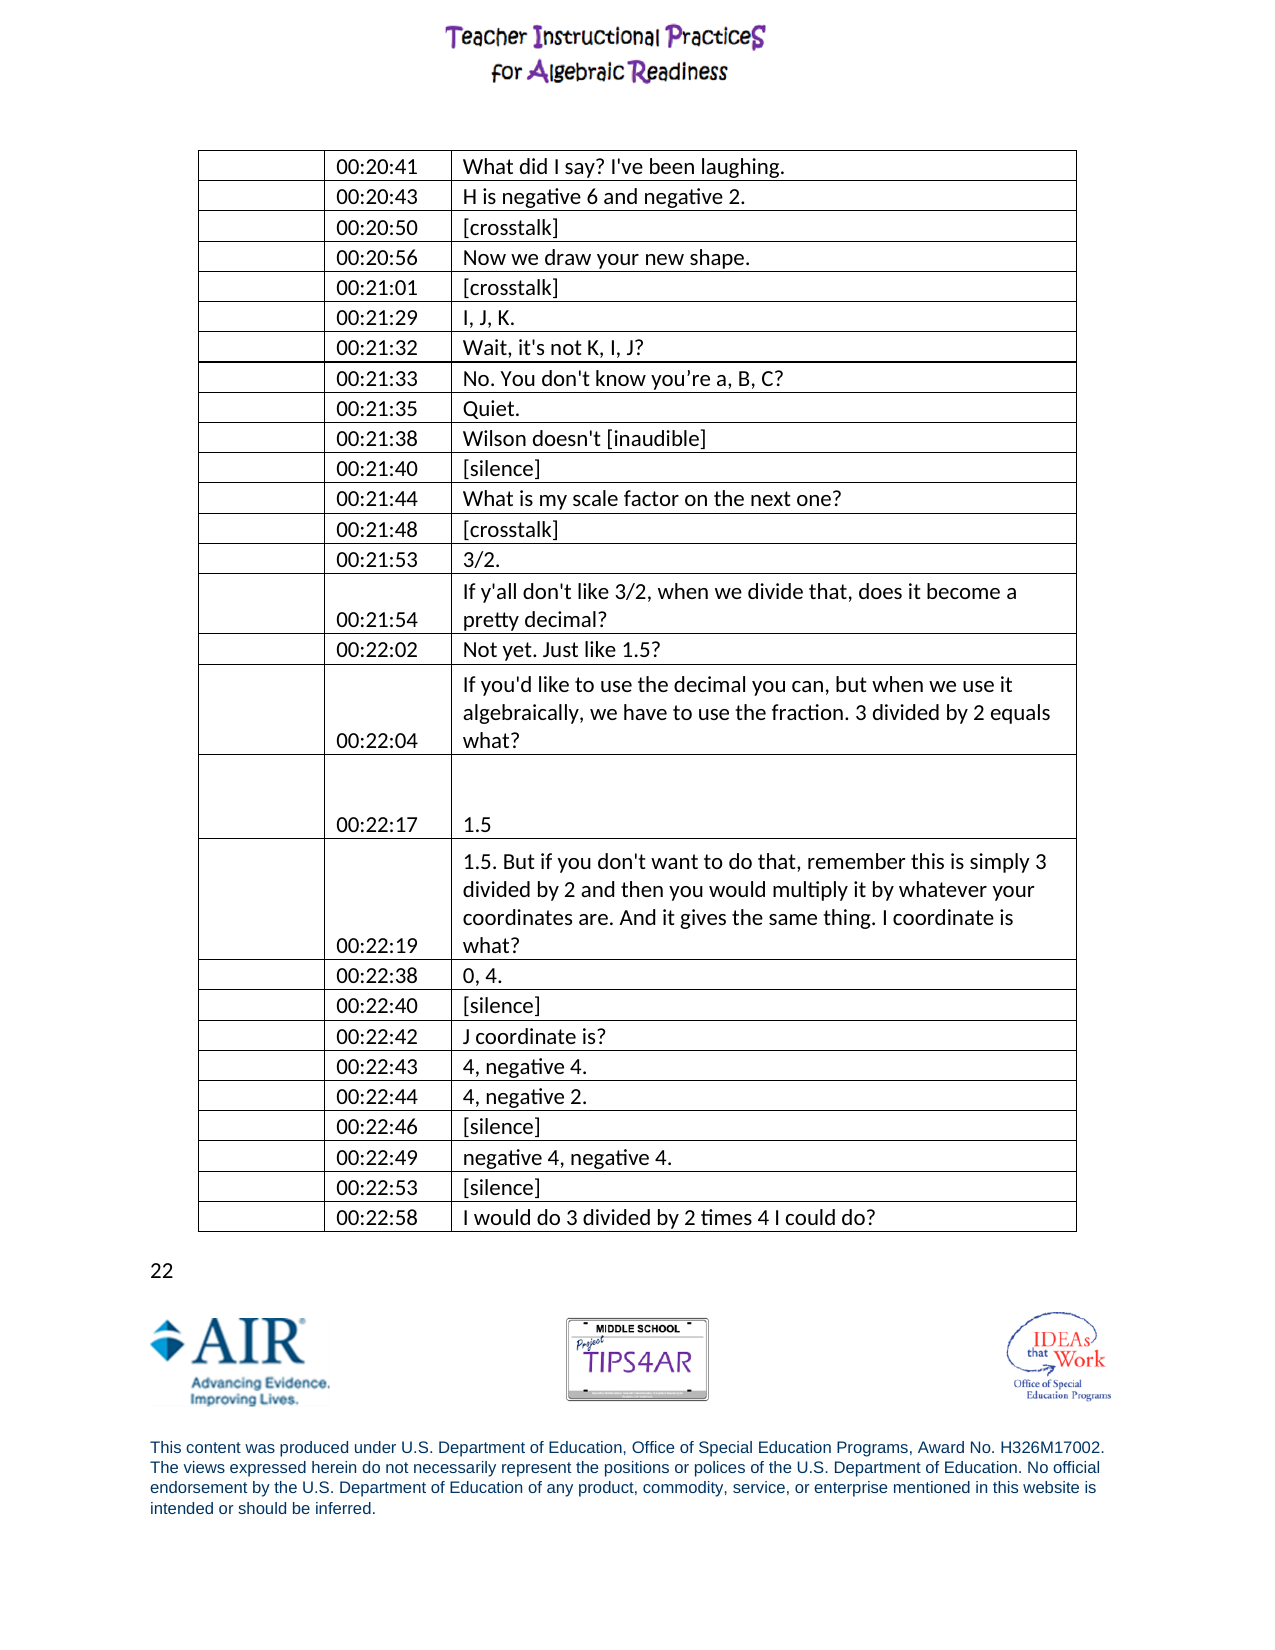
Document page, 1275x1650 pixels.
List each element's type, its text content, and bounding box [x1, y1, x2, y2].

table_cell 00:21:53 [325, 544, 451, 573]
table_cell 4, negative 2. [452, 1081, 1076, 1110]
table_cell [199, 1172, 324, 1201]
table_cell [199, 1141, 324, 1171]
table_cell [199, 242, 324, 271]
table_cell [199, 839, 324, 959]
table_cell [199, 574, 324, 633]
table_cell [silence] [452, 990, 1076, 1019]
table_cell [199, 1081, 324, 1110]
table_cell 4, negative 4. [452, 1051, 1076, 1080]
table_cell 00:21:01 [325, 272, 451, 301]
table_cell 00:20:43 [325, 181, 451, 210]
table_cell If you'd like to use the decimal you can, but when we use it algebraically, we have to use the fraction. 3 divided by 2 equals what? [452, 665, 1076, 754]
table_cell [silence] [452, 1111, 1076, 1140]
table_cell [199, 363, 324, 392]
table_cell 0, 4. [452, 960, 1076, 989]
table_cell [199, 1021, 324, 1050]
picture [150, 1318, 330, 1408]
picture [561, 1314, 714, 1408]
table_cell 00:22:43 [325, 1051, 451, 1080]
table_cell [199, 1051, 324, 1080]
table_cell [199, 1202, 324, 1231]
table_cell [199, 665, 324, 754]
table_cell [199, 151, 324, 180]
table_cell 1.5. But if you don't want to do that, remember this is simply 3 divided by 2 and then you would multiply it by whatever your coordinates are. And it gives the same thing. I coordinate is what? [452, 839, 1076, 959]
table_cell [crosstalk] [452, 514, 1076, 543]
picture [988, 1312, 1125, 1408]
table_cell H is negative 6 and negative 2. [452, 181, 1076, 210]
table_cell 00:22:42 [325, 1021, 451, 1050]
table_cell [199, 181, 324, 210]
table_cell 00:20:41 [325, 151, 451, 180]
picture [444, 21, 776, 87]
table_cell Not yet. Just like 1.5? [452, 634, 1076, 663]
table_cell Wilson doesn't [inaudible] [452, 423, 1076, 452]
table_cell 00:21:32 [325, 332, 451, 361]
table_cell J coordinate is? [452, 1021, 1076, 1050]
table_cell 3/2. [452, 544, 1076, 573]
table_cell If y'all don't like 3/2, when we divide that, does it become a pretty decimal? [452, 574, 1076, 633]
table_cell 00:21:29 [325, 302, 451, 331]
table_cell [crosstalk] [452, 272, 1076, 301]
table_cell negative 4, negative 4. [452, 1141, 1076, 1171]
table_cell 00:20:56 [325, 242, 451, 271]
table_cell 00:21:38 [325, 423, 451, 452]
table_cell 00:21:35 [325, 393, 451, 422]
table_cell 00:21:54 [325, 574, 451, 633]
table_cell 00:21:40 [325, 453, 451, 482]
table_cell 00:22:49 [325, 1141, 451, 1171]
table_cell 00:22:38 [325, 960, 451, 989]
table_cell What did I say? I've been laughing. [452, 151, 1076, 180]
table_cell [199, 211, 324, 241]
table_cell 1.5 [452, 755, 1076, 838]
table_cell [199, 514, 324, 543]
table_cell 00:22:17 [325, 755, 451, 838]
table_cell [crosstalk] [452, 211, 1076, 241]
table_cell 00:22:19 [325, 839, 451, 959]
table_cell Wait, it's not K, I, J? [452, 332, 1076, 361]
table_cell 00:20:50 [325, 211, 451, 241]
table_cell 00:22:02 [325, 634, 451, 663]
table_cell I, J, K. [452, 302, 1076, 331]
table_cell [199, 1111, 324, 1140]
table_cell [199, 990, 324, 1019]
table_cell 00:21:33 [325, 363, 451, 392]
table_cell No. You don't know you’re a, B, C? [452, 363, 1076, 392]
table_cell [199, 302, 324, 331]
table_cell Quiet. [452, 393, 1076, 422]
table_cell 00:22:53 [325, 1172, 451, 1201]
table_cell [199, 423, 324, 452]
table_cell Now we draw your new shape. [452, 242, 1076, 271]
table_cell What is my scale factor on the next one? [452, 483, 1076, 512]
table_cell [199, 960, 324, 989]
table_cell 00:22:58 [325, 1202, 451, 1231]
table_cell [199, 483, 324, 512]
table_cell 00:22:04 [325, 665, 451, 754]
table_cell [199, 393, 324, 422]
table_cell [199, 755, 324, 838]
table_cell 00:22:40 [325, 990, 451, 1019]
table_cell [199, 544, 324, 573]
table_cell [silence] [452, 1172, 1076, 1201]
table_cell 00:22:44 [325, 1081, 451, 1110]
table_cell [199, 634, 324, 663]
table_cell [silence] [452, 453, 1076, 482]
table_cell 00:21:44 [325, 483, 451, 512]
table_cell [199, 332, 324, 361]
table_cell [199, 272, 324, 301]
table_cell I would do 3 divided by 2 times 4 I could do? [452, 1202, 1076, 1231]
table_cell 00:21:48 [325, 514, 451, 543]
table_cell 00:22:46 [325, 1111, 451, 1140]
table_cell [199, 453, 324, 482]
